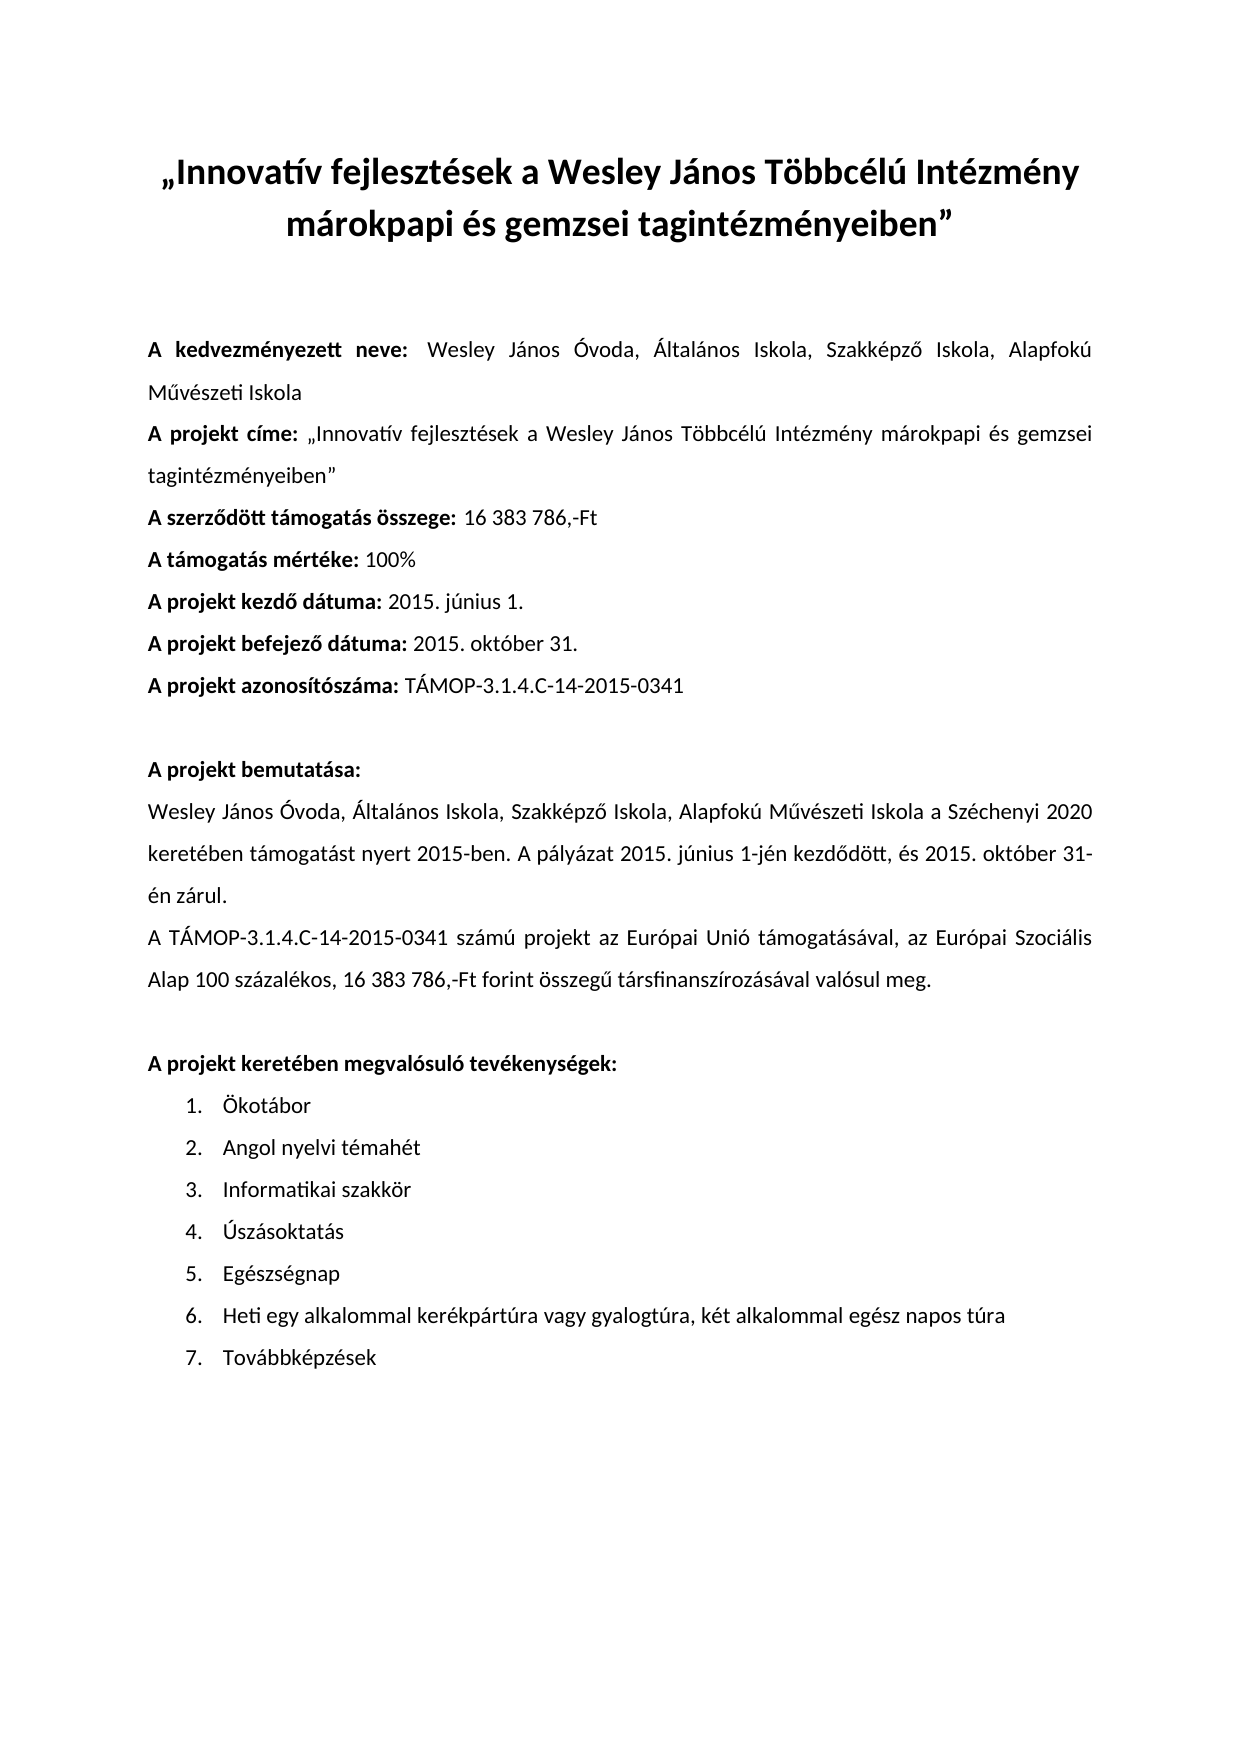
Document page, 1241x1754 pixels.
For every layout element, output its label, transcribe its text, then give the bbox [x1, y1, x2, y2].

text A projekt keretében megvalósuló tevékenységek: [148, 1049, 1093, 1077]
text A projekt azonosítószáma: TÁMOP-3.1.4.C-14-2015-0341 [148, 671, 1093, 699]
text „Innovatív fejlesztések a Wesley János Többcélú Intézmény márokpapi és gemzsei tagintézményeiben” [148, 148, 1093, 246]
list Heti egy alkalommal kerékpártúra vagy gyalogtúra, két alkalommal egész napos túra [185, 1301, 1093, 1329]
list Ökotábor [185, 1091, 1093, 1119]
text A TÁMOP-3.1.4.C-14-2015-0341 számú projekt az Európai Unió támogatásával, az Európai Szociális Alap 100 százalékos, 16 383 786,-Ft forint összegű társfinanszírozásával valósul meg. [148, 923, 1093, 993]
list Továbbképzések [185, 1343, 1093, 1371]
list Informatikai szakkör [185, 1175, 1093, 1203]
text A kedvezményezett neve: Wesley János Óvoda, Általános Iskola, Szakképző Iskola, Alapfokú Művészeti Iskola [148, 336, 1093, 406]
text A projekt kezdő dátuma: 2015. június 1. [148, 587, 1093, 616]
text A projekt címe: „Innovatív fejlesztések a Wesley János Többcélú Intézmény márokpapi és gemzsei tagintézményeiben” [148, 419, 1093, 489]
text A projekt bemutatása: [148, 755, 1093, 783]
text A támogatás mértéke: 100% [148, 546, 1093, 573]
text Wesley János Óvoda, Általános Iskola, Szakképző Iskola, Alapfokú Művészeti Iskola a Széchenyi 2020 keretében támogatást nyert 2015-ben. A pályázat 2015. június 1-jén kezdődött, és 2015. október 31-én zárul. [148, 797, 1093, 909]
list Úszásoktatás [185, 1217, 1093, 1245]
list Angol nyelvi témahét [185, 1133, 1093, 1161]
text A szerződött támogatás összege: 16 383 786,-Ft [148, 503, 1093, 532]
list Egészségnap [185, 1259, 1093, 1287]
text A projekt befejező dátuma: 2015. október 31. [148, 629, 1093, 657]
